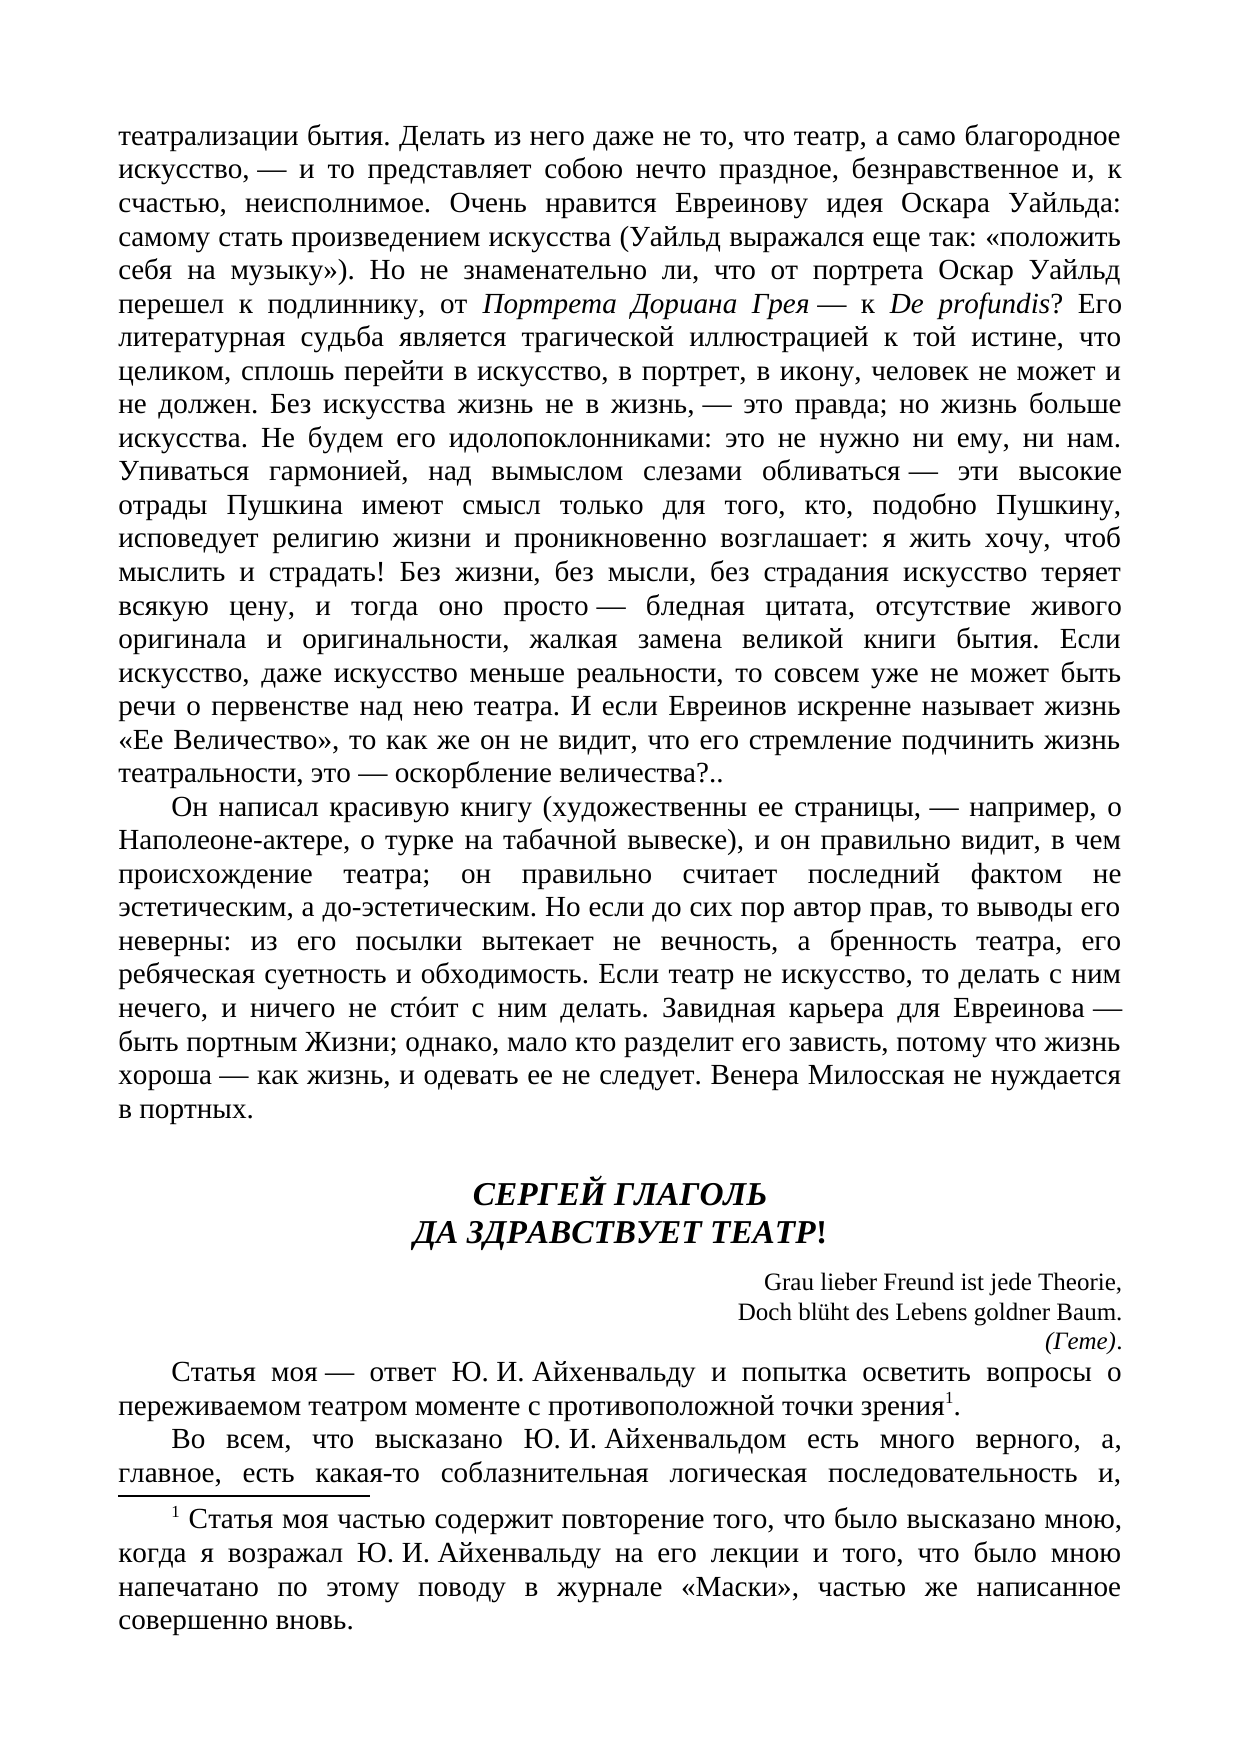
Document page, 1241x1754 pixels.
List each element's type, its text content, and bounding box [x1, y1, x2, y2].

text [118, 1422, 1122, 1489]
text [118, 118, 1122, 789]
text Статья моя — ответ Ю. И. Айхенвальду и попытка осветить вопросы о переживаемом театром моменте с противоположной точки зрения. [118, 1354, 1122, 1422]
text Он написал красивую книгу (художественны ее страницы, — например, о Наполеоне-актере, о турке на табачной вывеске), и он правильно видит, в чем {38} происхождение театра; он правильно считает последний фактом не эстетическим, а до-эстетическим. Но если до сих пор автор прав, то выводы его неверны: из его посылки вытекает не вечность, а бренность театра, его ребяческая суетность и обходимость. Если театр не искусство, то делать с ним нечего, и ничего не стóит с ним делать. Завидная карьера для Евреинова — быть портным Жизни; однако, мало кто разделит его зависть, потому что жизнь хороша — как жизнь, и одевать ее не следует. Венера Милосская не нуждается в портных. [118, 789, 1122, 1124]
subtitle {39} Сергей Глаголь Да здравствует театр! [118, 1174, 1122, 1251]
text {41} Grau lieber Freund ist jede Theorie, Doch blüht des Lebens goldner Baum. (Гете). [650, 1263, 1122, 1354]
